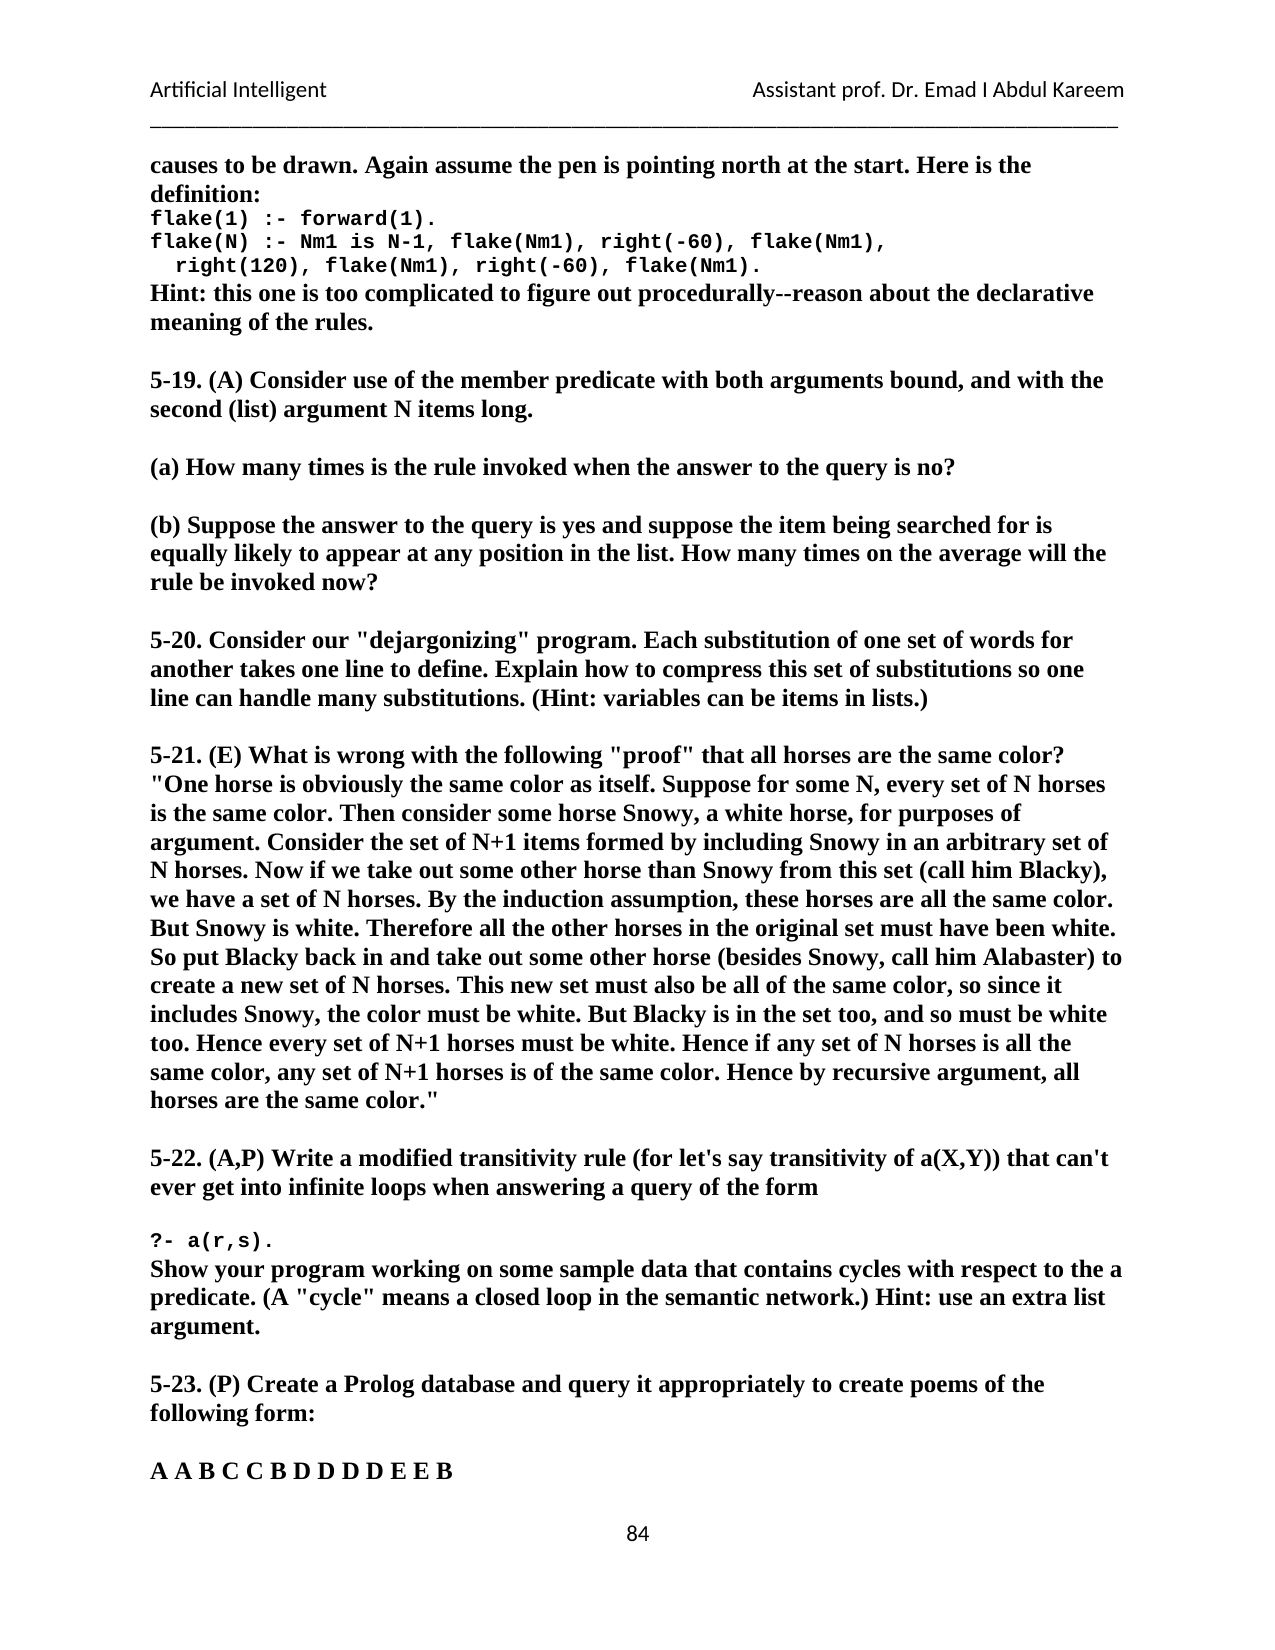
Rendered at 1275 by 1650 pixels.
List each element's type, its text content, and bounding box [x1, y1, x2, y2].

text flake(N) :- Nm1 is N-1, flake(Nm1), right(-60), flake(Nm1), [150, 231, 1125, 255]
text (b) Suppose the answer to the query is yes and suppose the item being searched for is equally likely to appear at any position in the list. How many times on the average will the rule be invoked now? [150, 510, 1125, 596]
text Show your program working on some sample data that contains cycles with respect to the a predicate. (A "cycle" means a closed loop in the semantic network.) Hint: use an extra list argument. [150, 1254, 1125, 1340]
text Hint: this one is too complicated to figure out procedurally--reason about the declarative meaning of the rules. [150, 278, 1125, 336]
text 5-21. (E) What is wrong with the following "proof" that all horses are the same color? "One horse is obviously the same color as itself. Suppose for some N, every set of N horses is the same color. Then consider some horse Snowy, a white horse, for purposes of argument. Consider the set of N+1 items formed by including Snowy in an arbitrary set of N horses. Now if we take out some other horse than Snowy from this set (call him Blacky), we have a set of N horses. By the induction assumption, these horses are all the same color. But Snowy is white. Therefore all the other horses in the original set must have been white. So put Blacky back in and take out some other horse (besides Snowy, call him Alabaster) to create a new set of N horses. This new set must also be all of the same color, so since it includes Snowy, the color must be white. But Blacky is in the set too, and so must be white too. Hence every set of N+1 horses must be white. Hence if any set of N horses is all the same color, any set of N+1 horses is of the same color. Hence by recursive argument, all horses are the same color." [150, 741, 1125, 1114]
text 5-23. (P) Create a Prolog database and query it appropriately to create poems of the following form: [150, 1369, 1125, 1427]
text right(120), flake(Nm1), right(-60), flake(Nm1). [150, 255, 1125, 278]
text causes to be drawn. Again assume the pen is pointing north at the start. Here is the definition: [150, 150, 1125, 207]
text ?- a(r,s). [150, 1230, 1125, 1254]
text 5-19. (A) Consider use of the member predicate with both arguments bound, and with the second (list) argument N items long. [150, 365, 1125, 423]
text flake(1) :- forward(1). [150, 207, 1125, 231]
text 5-20. Consider our "dejargonizing" program. Each substitution of one set of words for another takes one line to define. Explain how to compress this set of substitutions so one line can handle many substitutions. (Hint: variables can be items in lists.) [150, 625, 1125, 711]
text A A B C C B D D D D E E B [150, 1456, 1125, 1484]
text 5-22. (A,P) Write a modified transitivity rule (for let's say transitivity of a(X,Y)) that can't ever get into infinite loops when answering a query of the form [150, 1143, 1125, 1201]
text (a) How many times is the rule invoked when the answer to the query is no? [150, 452, 1125, 481]
